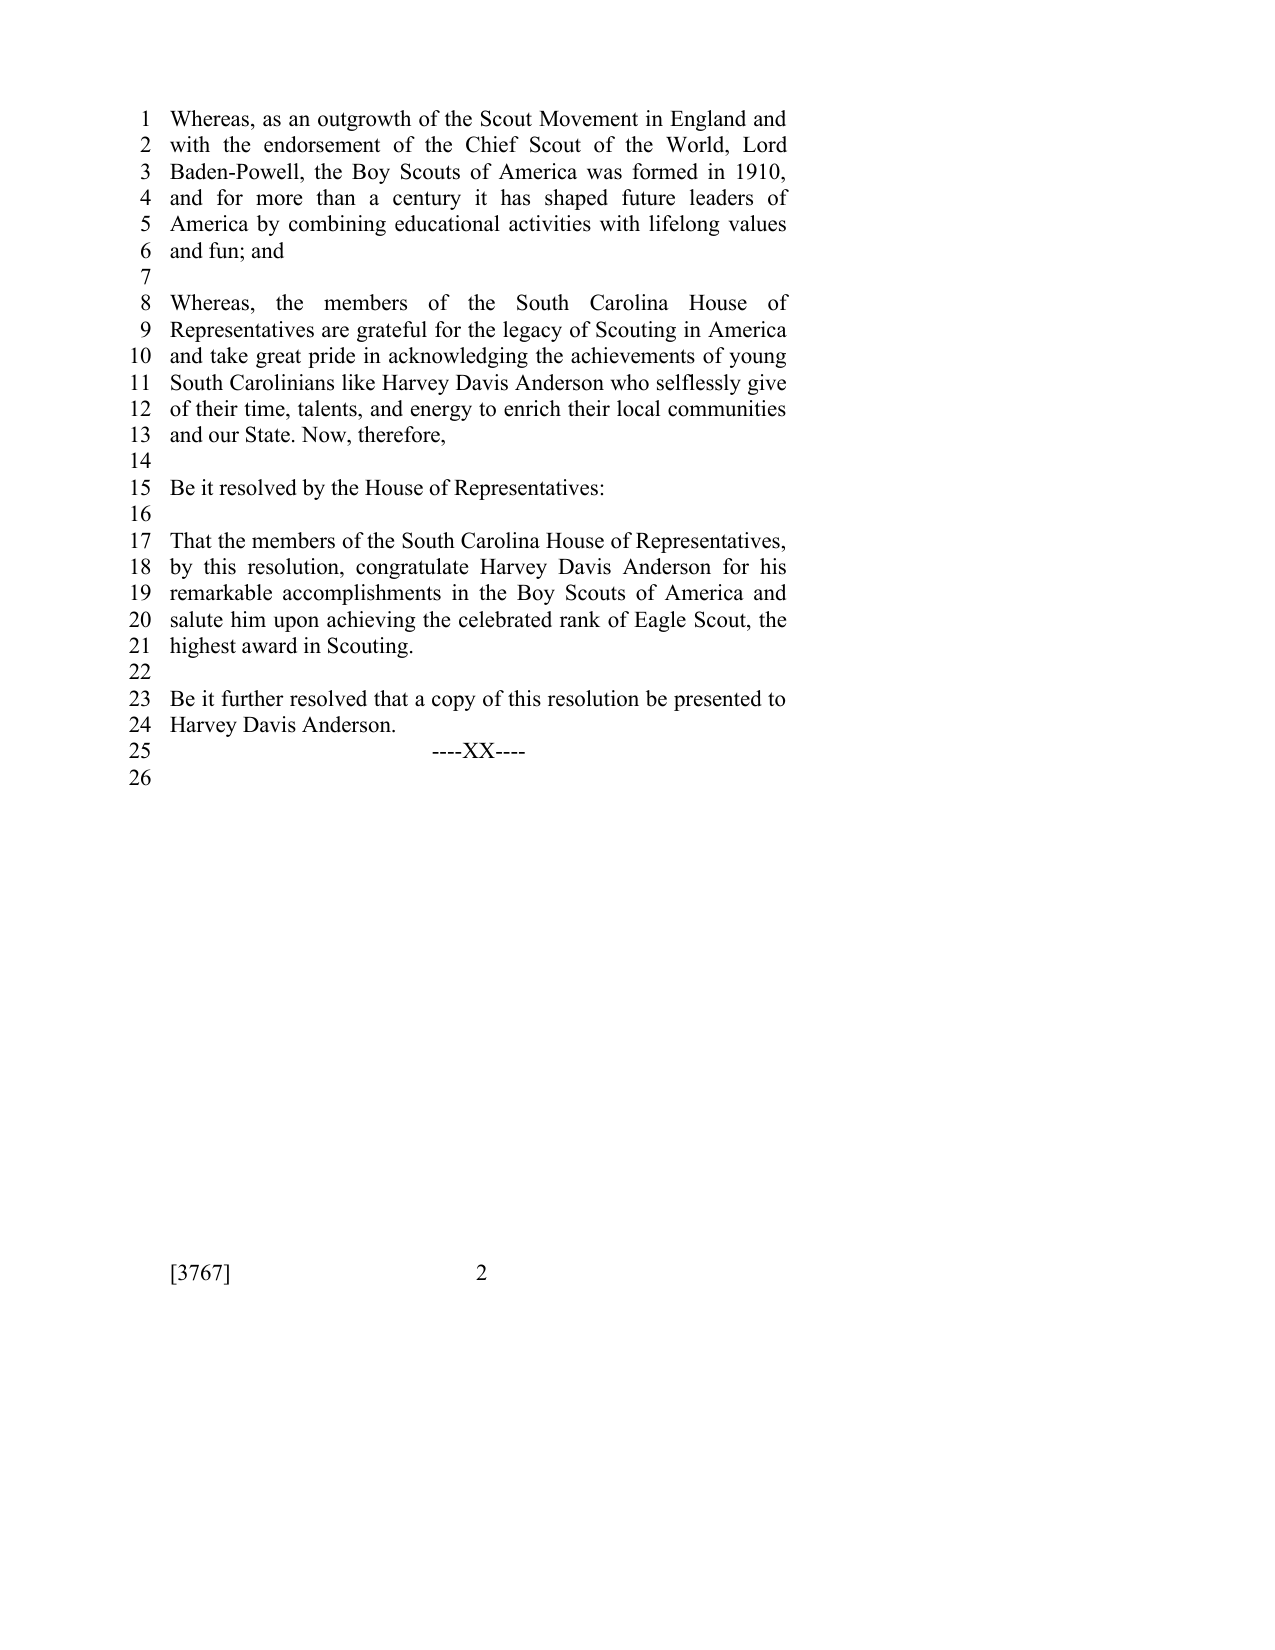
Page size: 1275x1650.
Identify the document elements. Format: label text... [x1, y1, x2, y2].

text Whereas, as an outgrowth of the Scout Movement in England and with the endorsement of the Chief Scout of the World, Lord Baden-Powell, the Boy Scouts of America was formed in 1910, and for more than a century it has shaped future leaders of America by combining educational activities with lifelong values and fun; and [169, 105, 787, 263]
text That the members of the South Carolina House of Representatives, by this resolution, congratulate Harvey Davis Anderson for his remarkable accomplishments in the Boy Scouts of America and salute him upon achieving the celebrated rank of Eagle Scout, the highest award in Scouting. [169, 527, 787, 658]
text ----XX---- [169, 737, 787, 764]
text Be it further resolved that a copy of this resolution be presented to Harvey Davis Anderson. [169, 685, 787, 737]
text Be it resolved by the House of Representatives: [169, 474, 787, 500]
text Whereas, the members of the South Carolina House of Representatives are grateful for the legacy of Scouting in America and take great pride in acknowledging the achievements of young South Carolinians like Harvey Davis Anderson who selflessly give of their time, talents, and energy to enrich their local communities and our State. Now, therefore, [169, 289, 787, 448]
